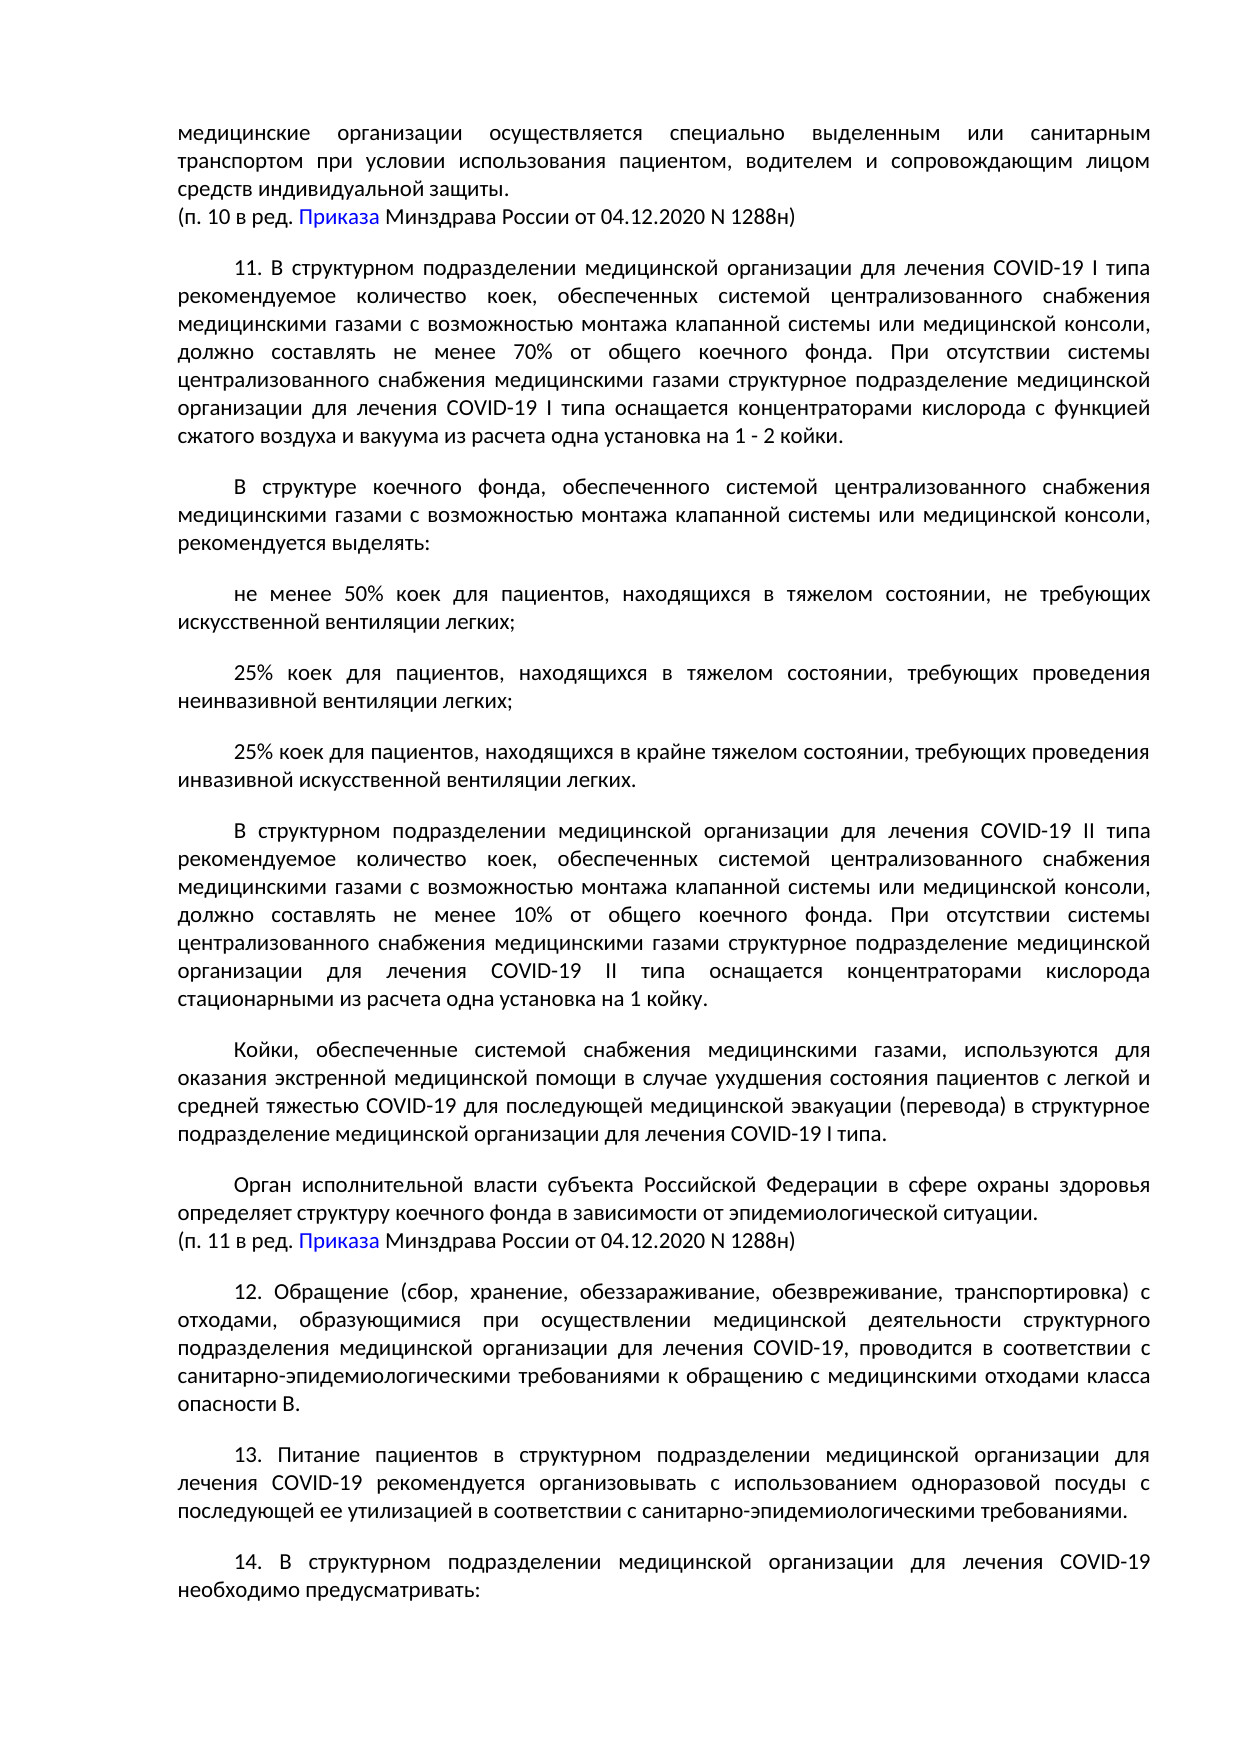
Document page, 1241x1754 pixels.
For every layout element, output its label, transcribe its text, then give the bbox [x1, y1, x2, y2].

text не менее 50% коек для пациентов, находящихся в тяжелом состоянии, не требующих искусственной вентиляции легких; [177, 579, 1152, 635]
text Орган исполнительной власти субъекта Российской Федерации в сфере охраны здоровья определяет структуру коечного фонда в зависимости от эпидемиологической ситуации. [177, 1170, 1152, 1226]
text Койки, обеспеченные системой снабжения медицинскими газами, используются для оказания экстренной медицинской помощи в случае ухудшения состояния пациентов с легкой и средней тяжестью COVID-19 для последующей медицинской эвакуации (перевода) в структурное подразделение медицинской организации для лечения COVID-19 I типа. [177, 1035, 1152, 1147]
text В структуре коечного фонда, обеспеченного системой централизованного снабжения медицинскими газами с возможностью монтажа клапанной системы или медицинской консоли, рекомендуется выделять: [177, 472, 1152, 556]
text (п. 10 в ред. Приказа Минздрава России от 04.12.2020 N 1288н) [177, 202, 1152, 230]
text В структурном подразделении медицинской организации для лечения COVID-19 II типа рекомендуемое количество коек, обеспеченных системой централизованного снабжения медицинскими газами с возможностью монтажа клапанной системы или медицинской консоли, должно составлять не менее 10% от общего коечного фонда. При отсутствии системы централизованного снабжения медицинскими газами структурное подразделение медицинской организации для лечения COVID-19 II типа оснащается концентраторами кислорода стационарными из расчета одна установка на 1 койку. [177, 816, 1152, 1012]
text 25% коек для пациентов, находящихся в крайне тяжелом состоянии, требующих проведения инвазивной искусственной вентиляции легких. [177, 737, 1152, 793]
text 13. Питание пациентов в структурном подразделении медицинской организации для лечения COVID-19 рекомендуется организовывать с использованием одноразовой посуды с последующей ее утилизацией в соответствии с санитарно-эпидемиологическими требованиями. [177, 1440, 1152, 1524]
text 12. Обращение (сбор, хранение, обеззараживание, обезвреживание, транспортировка) с отходами, образующимися при осуществлении медицинской деятельности структурного подразделения медицинской организации для лечения COVID-19, проводится в соответствии с санитарно-эпидемиологическими требованиями к обращению с медицинскими отходами класса опасности B. [177, 1277, 1152, 1417]
text 25% коек для пациентов, находящихся в тяжелом состоянии, требующих проведения неинвазивной вентиляции легких; [177, 658, 1152, 714]
text (п. 11 в ред. Приказа Минздрава России от 04.12.2020 N 1288н) [177, 1226, 1152, 1254]
text 14. В структурном подразделении медицинской организации для лечения COVID-19 необходимо предусматривать: [177, 1547, 1152, 1603]
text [177, 118, 1152, 202]
text 11. В структурном подразделении медицинской организации для лечения COVID-19 I типа рекомендуемое количество коек, обеспеченных системой централизованного снабжения медицинскими газами с возможностью монтажа клапанной системы или медицинской консоли, должно составлять не менее 70% от общего коечного фонда. При отсутствии системы централизованного снабжения медицинскими газами структурное подразделение медицинской организации для лечения COVID-19 I типа оснащается концентраторами кислорода с функцией сжатого воздуха и вакуума из расчета одна установка на 1 - 2 койки. [177, 253, 1152, 449]
